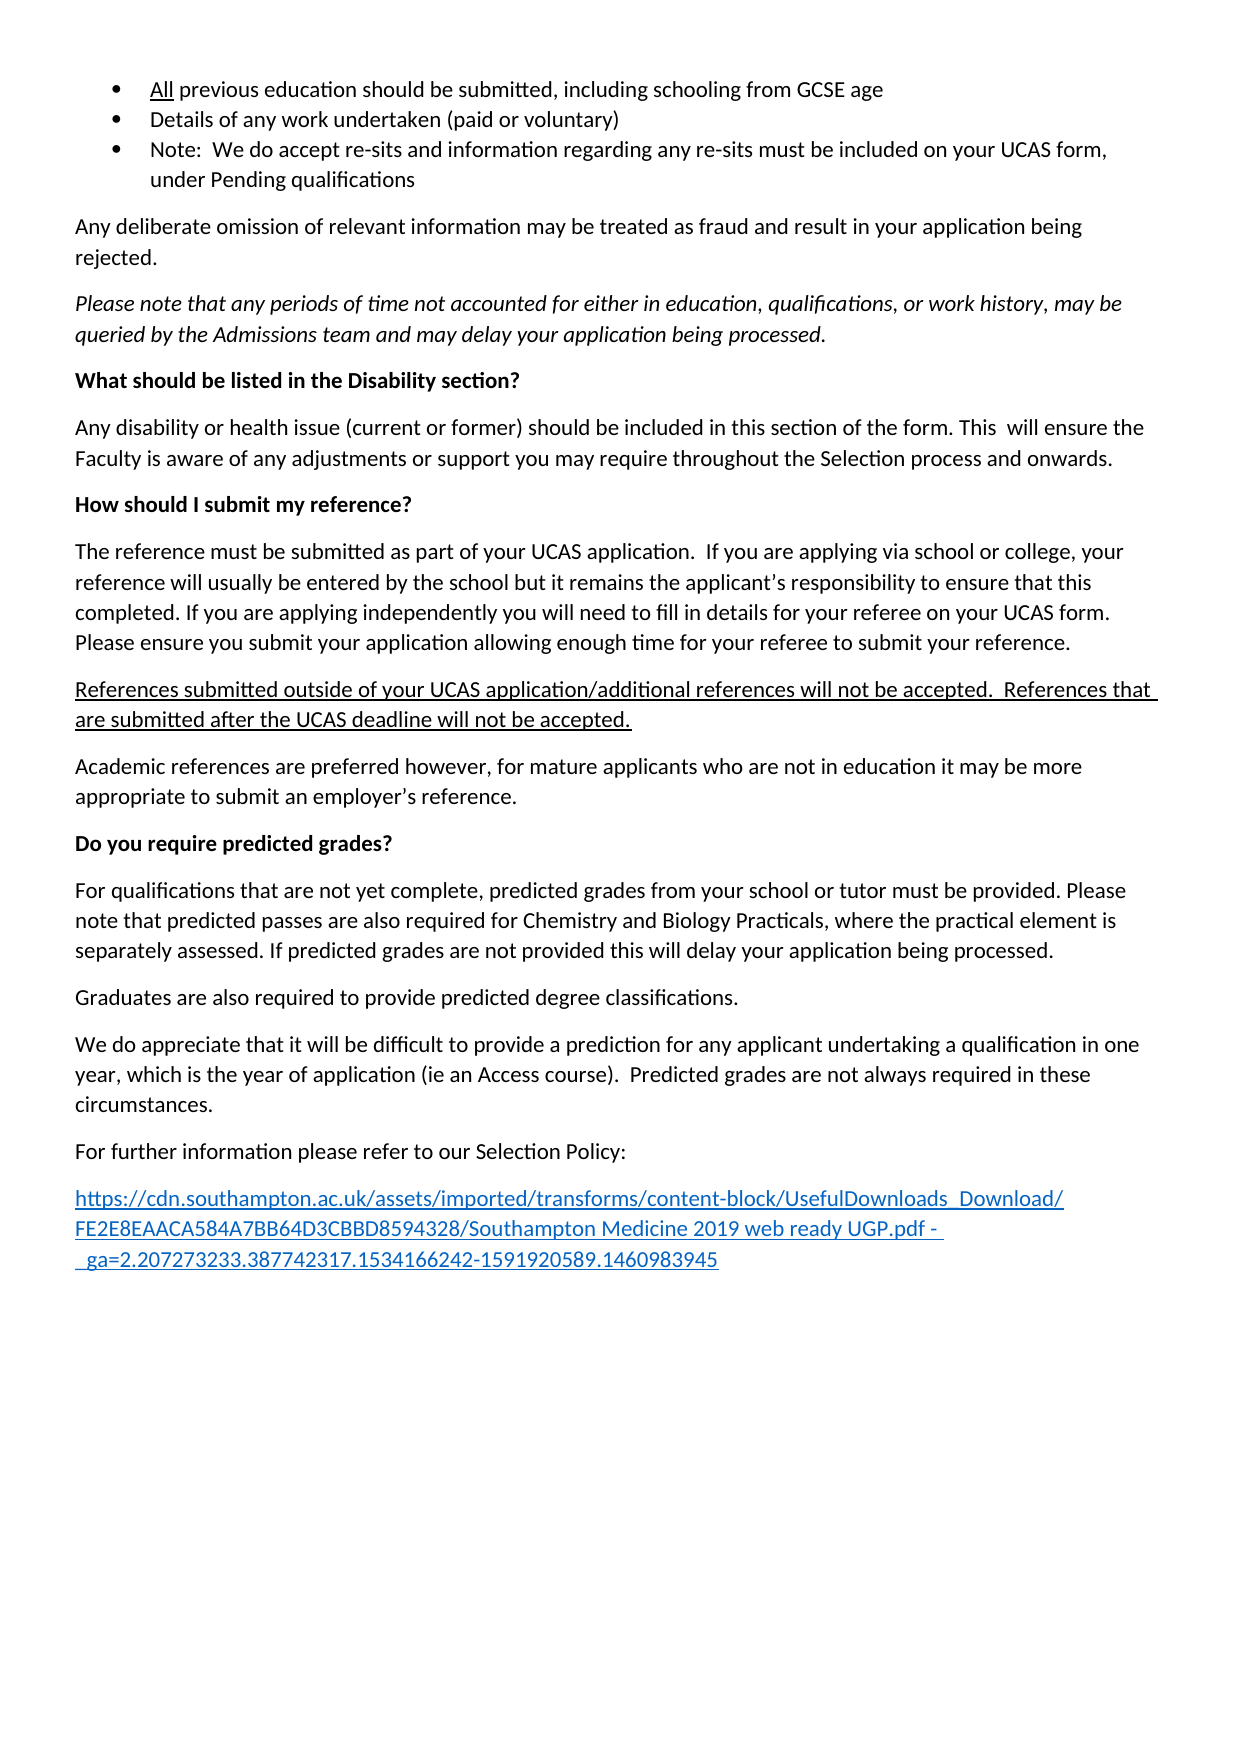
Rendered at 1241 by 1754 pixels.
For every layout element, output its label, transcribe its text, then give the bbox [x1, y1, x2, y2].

text Any deliberate omission of relevant information may be treated as fraud and result in your application being rejected. [75, 212, 1165, 271]
text How should I submit my reference? [75, 491, 1165, 519]
text https://cdn.southampton.ac.uk/assets/imported/transforms/content-block/UsefulDownloads_Download/FE2E8EAACA584A7BB64D3CBBD8594328/Southampton Medicine 2019 web ready UGP.pdf - _ga=2.207273233.387742317.1534166242-1591920589.1460983945 [75, 1184, 1165, 1273]
text The reference must be submitted as part of your UCAS application. If you are applying via school or college, your reference will usually be entered by the school but it remains the applicant’s responsibility to ensure that this completed. If you are applying independently you will need to fill in details for your referee on your UCAS form. Please ensure you submit your application allowing enough time for your referee to submit your reference. [75, 537, 1165, 656]
text Graduates are also required to provide predicted degree classifications. [75, 983, 1165, 1011]
text What should be listed in the Disability section? [75, 367, 1165, 395]
text For further information please refer to our Selection Policy: [75, 1137, 1165, 1166]
list Note: We do accept re-sits and information regarding any re-sits must be included on your UCAS form, under Pending qualifications [112, 135, 1165, 194]
text Please note that any periods of time not accounted for either in education, qualifications, or work history, may be queried by the Admissions team and may delay your application being processed. [75, 289, 1165, 348]
text For qualifications that are not yet complete, predicted grades from your school or tutor must be provided. Please note that predicted passes are also required for Chemistry and Biology Practicals, where the practical element is separately assessed. If predicted grades are not provided this will delay your application being processed. [75, 876, 1165, 964]
text We do appreciate that it will be difficult to provide a prediction for any applicant undertaking a qualification in one year, which is the year of application (ie an Access course). Predicted grades are not always required in these circumstances. [75, 1030, 1165, 1119]
text Do you require predicted grades? [75, 829, 1165, 857]
list All previous education should be submitted, including schooling from GCSE age [112, 75, 1165, 103]
text Any disability or health issue (current or former) should be included in this section of the form. This will ensure the Faculty is aware of any adjustments or support you may require throughout the Selection process and onwards. [75, 413, 1165, 472]
text Academic references are preferred however, for mature applicants who are not in education it may be more appropriate to submit an employer’s reference. [75, 752, 1165, 810]
list Details of any work undertaken (paid or voluntary) [112, 105, 1165, 133]
text References submitted outside of your UCAS application/additional references will not be accepted. References that are submitted after the UCAS deadline will not be accepted. [75, 675, 1165, 733]
